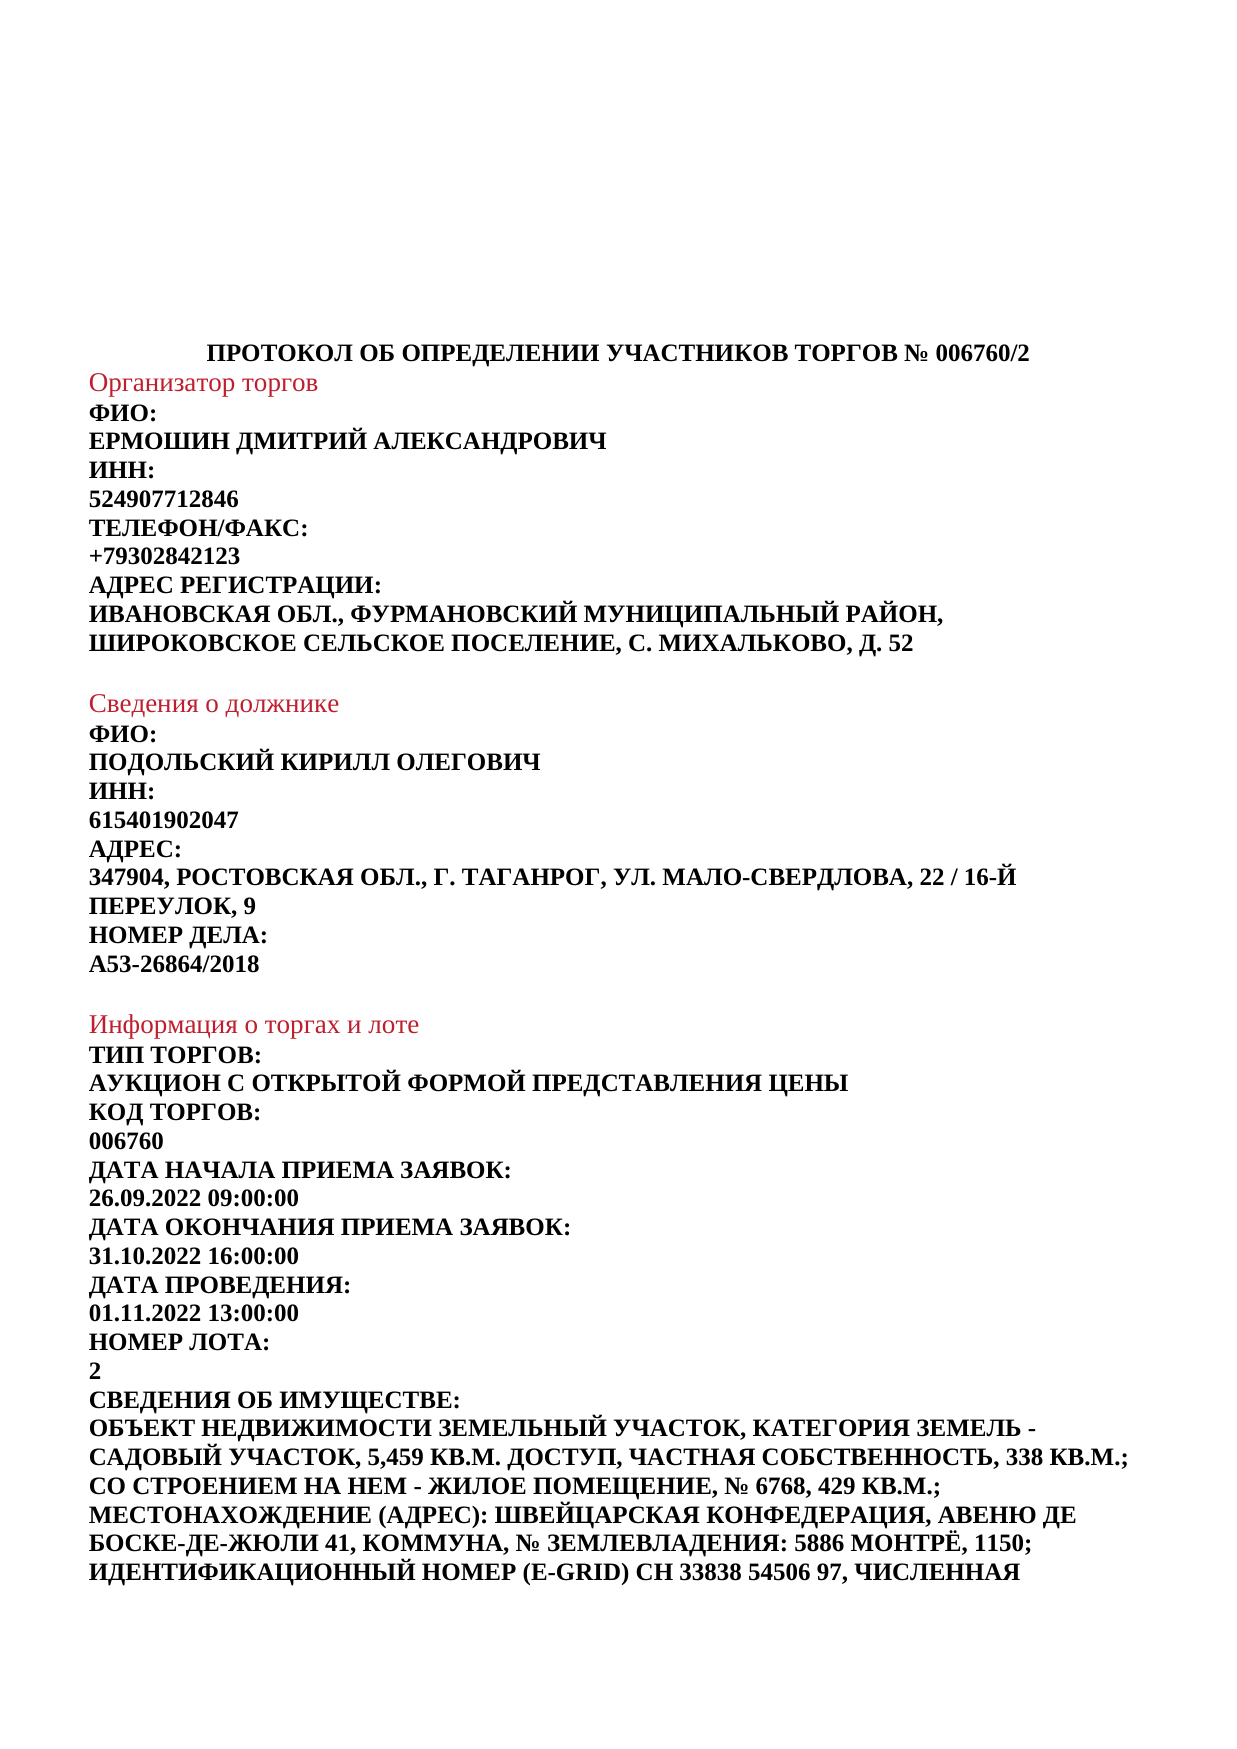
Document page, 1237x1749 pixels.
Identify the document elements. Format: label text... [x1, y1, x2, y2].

text ПРОТОКОЛ ОБ ОПРЕДЕЛЕНИИ УЧАСТНИКОВ ТОРГОВ № 006760/2 [88, 88, 1148, 366]
